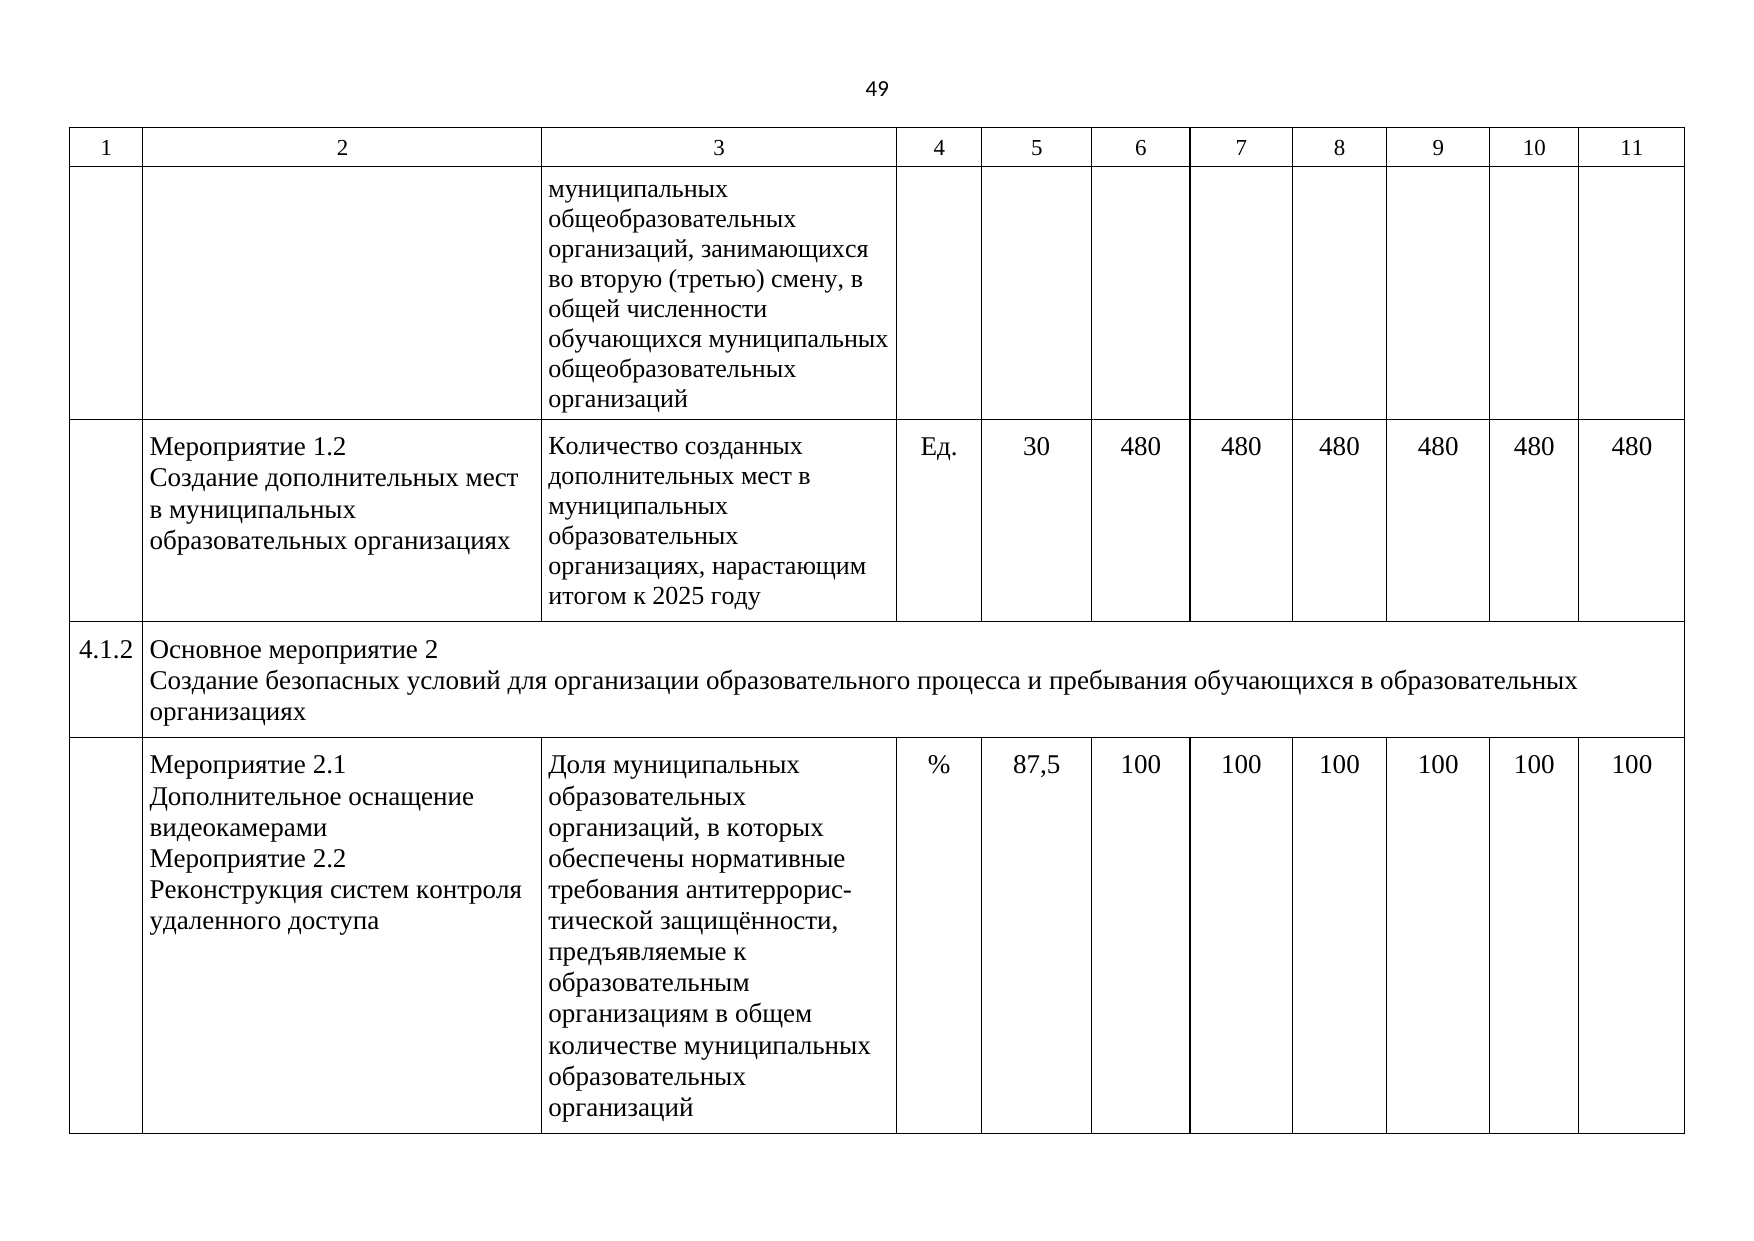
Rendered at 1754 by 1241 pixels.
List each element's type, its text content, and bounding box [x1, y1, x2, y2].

table_cell 5 [982, 128, 1091, 166]
table_cell Мероприятие 1.2 Создание дополнительных мест в муниципальных образовательных организациях [143, 420, 541, 621]
table_cell 100 [1490, 738, 1578, 1133]
table_cell 100 [1579, 738, 1684, 1133]
table_cell [1387, 167, 1489, 419]
table_cell [143, 167, 541, 419]
table_cell 100 [1293, 738, 1386, 1133]
table_cell 4 [897, 128, 981, 166]
table_cell 87,5 [982, 738, 1091, 1133]
table_cell 480 [1387, 420, 1489, 621]
table_cell 100 [1191, 738, 1292, 1133]
table_cell 7 [1191, 128, 1292, 166]
table_cell [1579, 167, 1684, 419]
table_cell % [897, 738, 981, 1133]
table_cell [1191, 167, 1292, 419]
table_cell [70, 420, 142, 621]
table_cell [1092, 167, 1189, 419]
table_cell 8 [1293, 128, 1386, 166]
table_cell [1293, 167, 1386, 419]
table_cell 3 [542, 128, 896, 166]
table_cell 480 [1579, 420, 1684, 621]
table_cell 30 [982, 420, 1091, 621]
table_cell 9 [1387, 128, 1489, 166]
table_cell [70, 738, 142, 1133]
table_cell Мероприятие 2.1 Дополнительное оснащение видеокамерами Мероприятие 2.2 Реконструкция систем контроля удаленного доступа [143, 738, 541, 1133]
table_cell [1490, 167, 1578, 419]
table_cell Количество созданных дополнительных мест в муниципальных образовательных организациях, нарастающим итогом к 2025 году [542, 420, 896, 621]
table_cell 480 [1490, 420, 1578, 621]
table_cell 480 [1293, 420, 1386, 621]
table_cell [70, 167, 142, 419]
table_cell 480 [1092, 420, 1189, 621]
table_cell 11 [1579, 128, 1684, 166]
table_cell 480 [1191, 420, 1292, 621]
table_cell 10 [1490, 128, 1578, 166]
table_cell 4.1.2 [70, 622, 142, 737]
table_cell Доля муниципальных образовательных организаций, в которых обеспечены нормативные требования антитеррорис-тической защищённости, предъявляемые к образовательным организациям в общем количестве муниципальных образовательных организаций [542, 738, 896, 1133]
table_cell 1 [70, 128, 142, 166]
table_cell Основное мероприятие 2 Создание безопасных условий для организации образовательного процесса и пребывания обучающихся в образовательных организациях [143, 622, 1684, 737]
table_cell [897, 167, 981, 419]
table_cell 6 [1092, 128, 1189, 166]
table_cell 100 [1092, 738, 1189, 1133]
table_cell 2 [143, 128, 541, 166]
table_cell Ед. [897, 420, 981, 621]
table_cell 100 [1387, 738, 1489, 1133]
table_cell [982, 167, 1091, 419]
table_cell муниципальных общеобразовательных организаций, занимающихся во вторую (третью) смену, в общей численности обучающихся муниципальных общеобразовательных организаций [542, 167, 896, 419]
